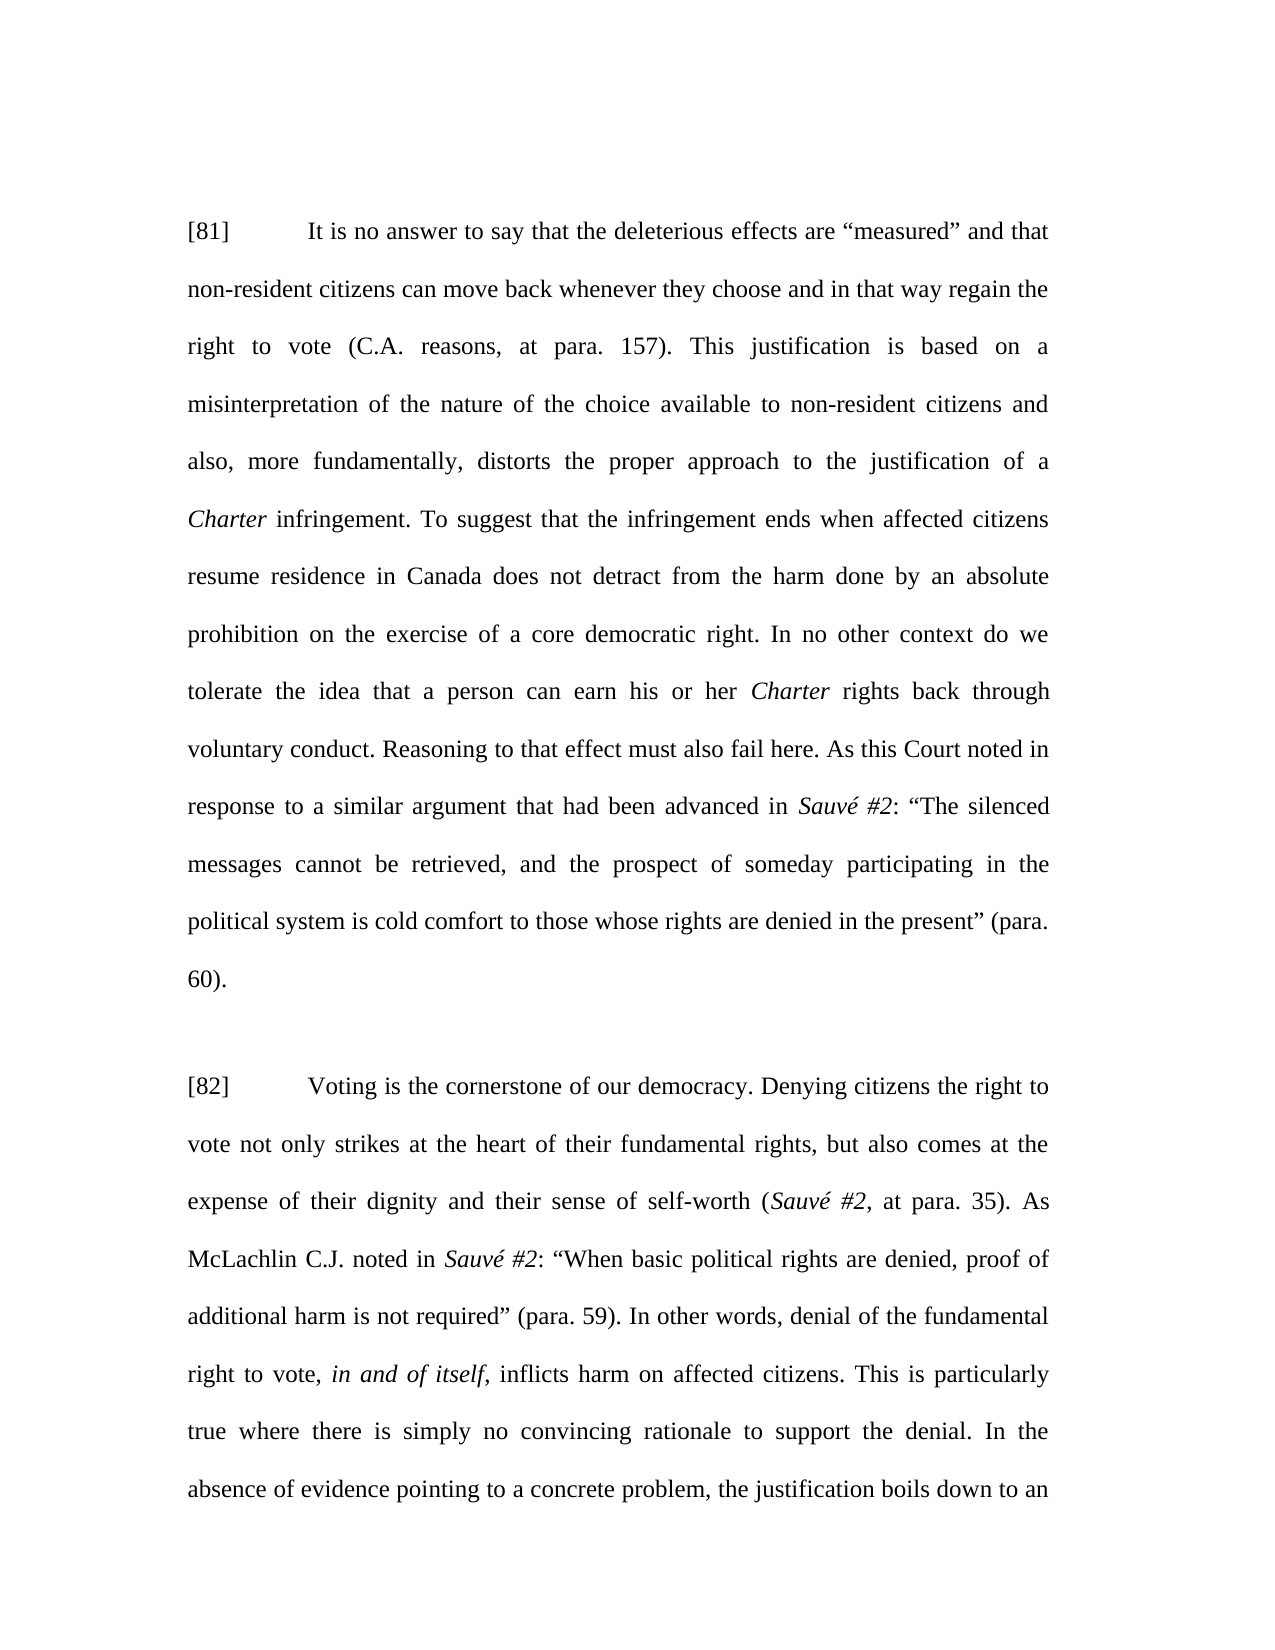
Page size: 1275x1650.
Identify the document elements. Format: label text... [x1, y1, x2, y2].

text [187, 1071, 1050, 1503]
text It is no answer to say that the deleterious effects are “measured” and that non-resident citizens can move back whenever they choose and in that way regain the right to vote (C.A. reasons, at para. 157). This justification is based on a misinterpretation of the nature of the choice available to non-resident citizens and also, more fundamentally, distorts the proper approach to the justification of a Charter infringement. To suggest that the infringement ends when affected citizens resume residence in Canada does not detract from the harm done by an absolute prohibition on the exercise of a core democratic right. In no other context do we tolerate the idea that a person can earn his or her Charter rights back through voluntary conduct. Reasoning to that effect must also fail here. As this Court noted in response to a similar argument that had been advanced in Sauvé #2: “The silenced messages cannot be retrieved, and the prospect of someday participating in the political system is cold comfort to those whose rights are denied in the present” (para. 60). [187, 216, 1050, 993]
